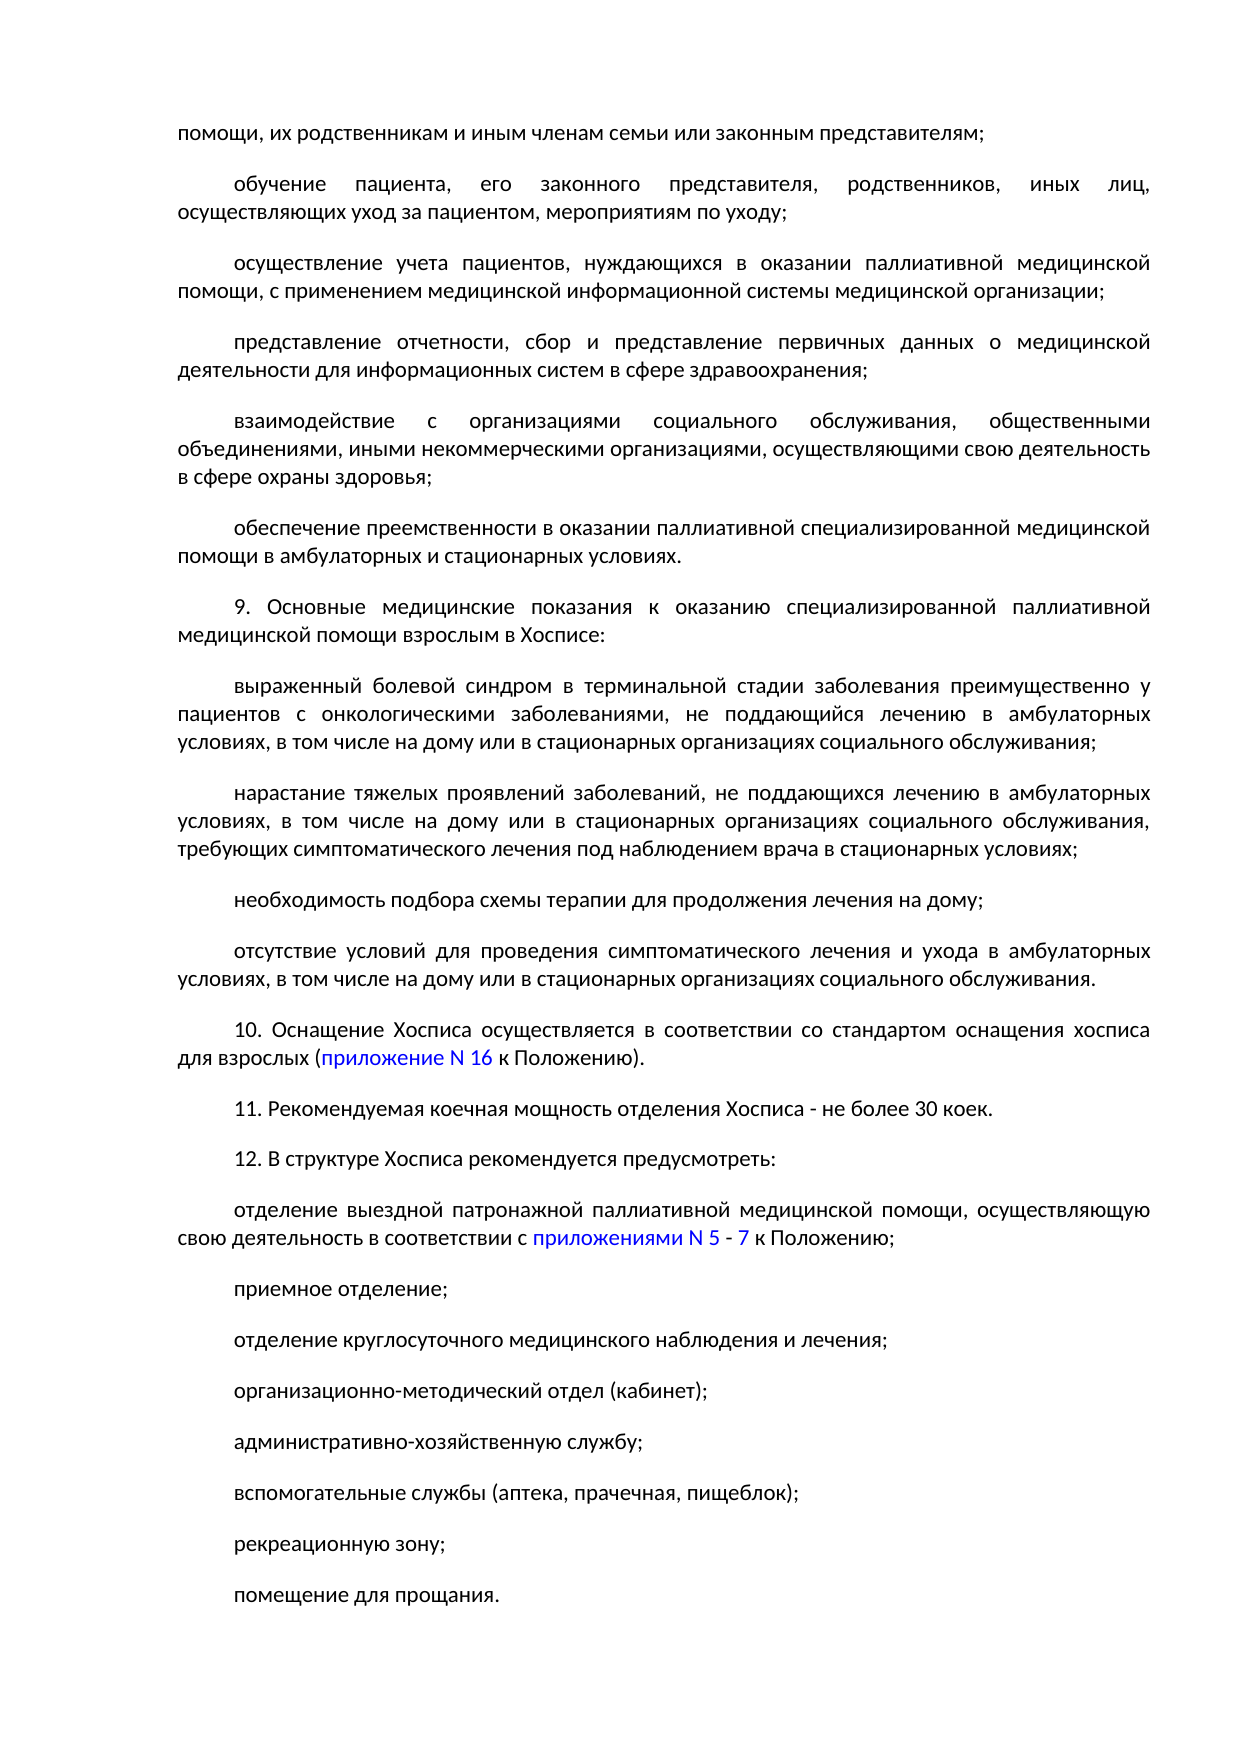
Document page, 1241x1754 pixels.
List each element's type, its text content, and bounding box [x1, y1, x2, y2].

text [177, 118, 1152, 146]
text 11. Рекомендуемая коечная мощность отделения Хосписа - не более 30 коек. [177, 1094, 1152, 1122]
text обучение пациента, его законного представителя, родственников, иных лиц, осуществляющих уход за пациентом, мероприятиям по уходу; [177, 169, 1152, 225]
text взаимодействие с организациями социального обслуживания, общественными объединениями, иными некоммерческими организациями, осуществляющими свою деятельность в сфере охраны здоровья; [177, 406, 1152, 490]
text 9. Основные медицинские показания к оказанию специализированной паллиативной медицинской помощи взрослым в Хосписе: [177, 592, 1152, 648]
text необходимость подбора схемы терапии для продолжения лечения на дому; [177, 885, 1152, 913]
text отсутствие условий для проведения симптоматического лечения и ухода в амбулаторных условиях, в том числе на дому или в стационарных организациях социального обслуживания. [177, 936, 1152, 992]
text помещение для прощания. [177, 1580, 1152, 1608]
text приемное отделение; [177, 1274, 1152, 1302]
text организационно-методический отдел (кабинет); [177, 1376, 1152, 1404]
text рекреационную зону; [177, 1529, 1152, 1557]
text административно-хозяйственную службу; [177, 1427, 1152, 1455]
text вспомогательные службы (аптека, прачечная, пищеблок); [177, 1478, 1152, 1506]
text 12. В структуре Хосписа рекомендуется предусмотреть: [177, 1144, 1152, 1173]
text отделение выездной патронажной паллиативной медицинской помощи, осуществляющую свою деятельность в соответствии с приложениями N 5 - 7 к Положению; [177, 1196, 1152, 1252]
text обеспечение преемственности в оказании паллиативной специализированной медицинской помощи в амбулаторных и стационарных условиях. [177, 513, 1152, 569]
text отделение круглосуточного медицинского наблюдения и лечения; [177, 1325, 1152, 1353]
text 10. Оснащение Хосписа осуществляется в соответствии со стандартом оснащения хосписа для взрослых (приложение N 16 к Положению). [177, 1015, 1152, 1071]
text представление отчетности, сбор и представление первичных данных о медицинской деятельности для информационных систем в сфере здравоохранения; [177, 327, 1152, 383]
text осуществление учета пациентов, нуждающихся в оказании паллиативной медицинской помощи, с применением медицинской информационной системы медицинской организации; [177, 248, 1152, 304]
text выраженный болевой синдром в терминальной стадии заболевания преимущественно у пациентов с онкологическими заболеваниями, не поддающийся лечению в амбулаторных условиях, в том числе на дому или в стационарных организациях социального обслуживания; [177, 671, 1152, 755]
text нарастание тяжелых проявлений заболеваний, не поддающихся лечению в амбулаторных условиях, в том числе на дому или в стационарных организациях социального обслуживания, требующих симптоматического лечения под наблюдением врача в стационарных условиях; [177, 778, 1152, 862]
